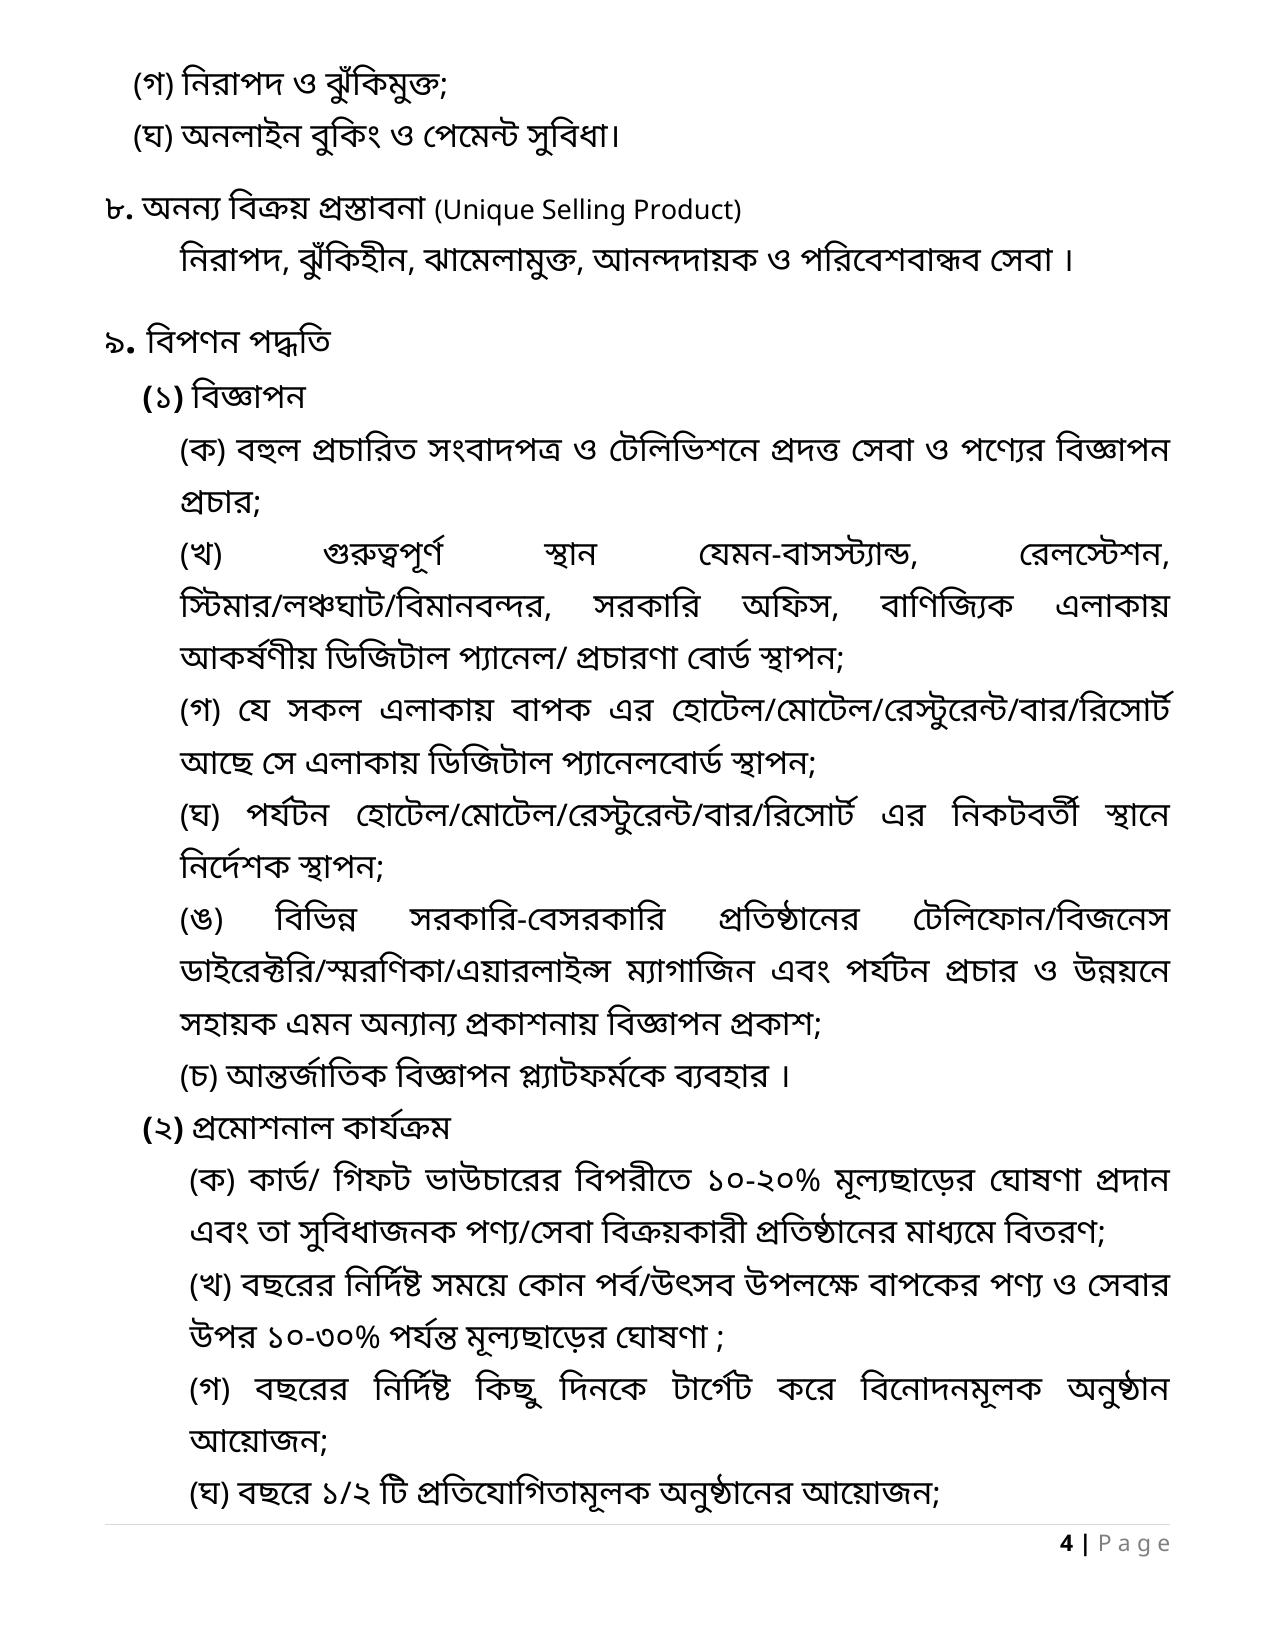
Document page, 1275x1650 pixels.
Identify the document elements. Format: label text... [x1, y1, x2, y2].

text (ঘ) বছরে ১/২ টি প্রতিযোগিতামূলক অনুষ্ঠানের আয়োজন; [189, 1469, 1170, 1514]
text (১) বিজ্ঞাপন [142, 373, 1170, 418]
text (গ) নিরাপদ ও ঝুঁকিমুক্ত; [133, 60, 1170, 105]
text (গ) বছরের নির্দিষ্ট কিছু দিনকে টার্গেট করে বিনোদনমূলক অনুষ্ঠান আয়োজন; [189, 1365, 1170, 1462]
text (খ) বছরের নির্দিষ্ট সময়ে কোন পর্ব/উৎসব উপলক্ষে বাপকের পণ্য ও সেবার উপর ১০-৩০% পর্যন্ত মূল্যছাড়ের ঘোষণা ; [189, 1260, 1170, 1358]
text (ক) কার্ড/ গিফট ভাউচারের বিপরীতে ১০-২০% মূল্যছাড়ের ঘোষণা প্রদান এবং তা সুবিধাজনক পণ্য/সেবা বিক্রয়কারী প্রতিষ্ঠানের মাধ্যমে বিতরণ; [189, 1156, 1170, 1253]
text (গ) যে সকল এলাকায় বাপক এর হোটেল/মোটেল/রেস্টুরেন্ট/বার/রিসোর্ট আছে সে এলাকায় ডিজিটাল প্যানেলবোর্ড স্থাপন; [180, 686, 1170, 784]
text ৮. অনন্য বিক্রয় প্রস্তাবনা (Unique Selling Product) [105, 184, 1170, 229]
text (ঙ) বিভিন্ন সরকারি-বেসরকারি প্রতিষ্ঠানের টেলিফোন/বিজনেস ডাইরেক্টরি/স্মরণিকা/এয়ারলাইন্স ম্যাগাজিন এবং পর্যটন প্রচার ও উন্নয়নে সহায়ক এমন অন্যান্য প্রকাশনায় বিজ্ঞাপন প্রকাশ; [180, 895, 1170, 1045]
text (ক) বহুল প্রচারিত সংবাদপত্র ও টেলিভিশনে প্রদত্ত সেবা ও পণ্যের বিজ্ঞাপন প্রচার; [180, 425, 1170, 523]
text (খ) গুরুত্বপূর্ণ স্থান যেমন-বাসস্ট্যান্ড, রেলস্টেশন, স্টিমার/লঞ্চঘাট/বিমানবন্দর, সরকারি অফিস, বাণিজ্যিক এলাকায় আকর্ষণীয় ডিজিটাল প্যানেল/ প্রচারণা বোর্ড স্থাপন; [180, 530, 1170, 679]
text ৯. বিপণন পদ্ধতি [105, 311, 1170, 365]
text নিরাপদ, ঝুঁকিহীন, ঝামেলামুক্ত, আনন্দদায়ক ও পরিবেশবান্ধব সেবা । [105, 236, 1170, 282]
text (ঘ) অনলাইন বুকিং ও পেমেন্ট সুবিধা। [133, 112, 1170, 158]
text (চ) আন্তর্জাতিক বিজ্ঞাপন প্ল্যাটফর্মকে ব্যবহার । [180, 1052, 1170, 1097]
text (২) প্রমোশনাল কার্যক্রম [142, 1104, 1170, 1149]
text (ঘ) পর্যটন হোটেল/মোটেল/রেস্টুরেন্ট/বার/রিসোর্ট এর নিকটবর্তী স্থানে নির্দেশক স্থাপন; [180, 791, 1170, 888]
